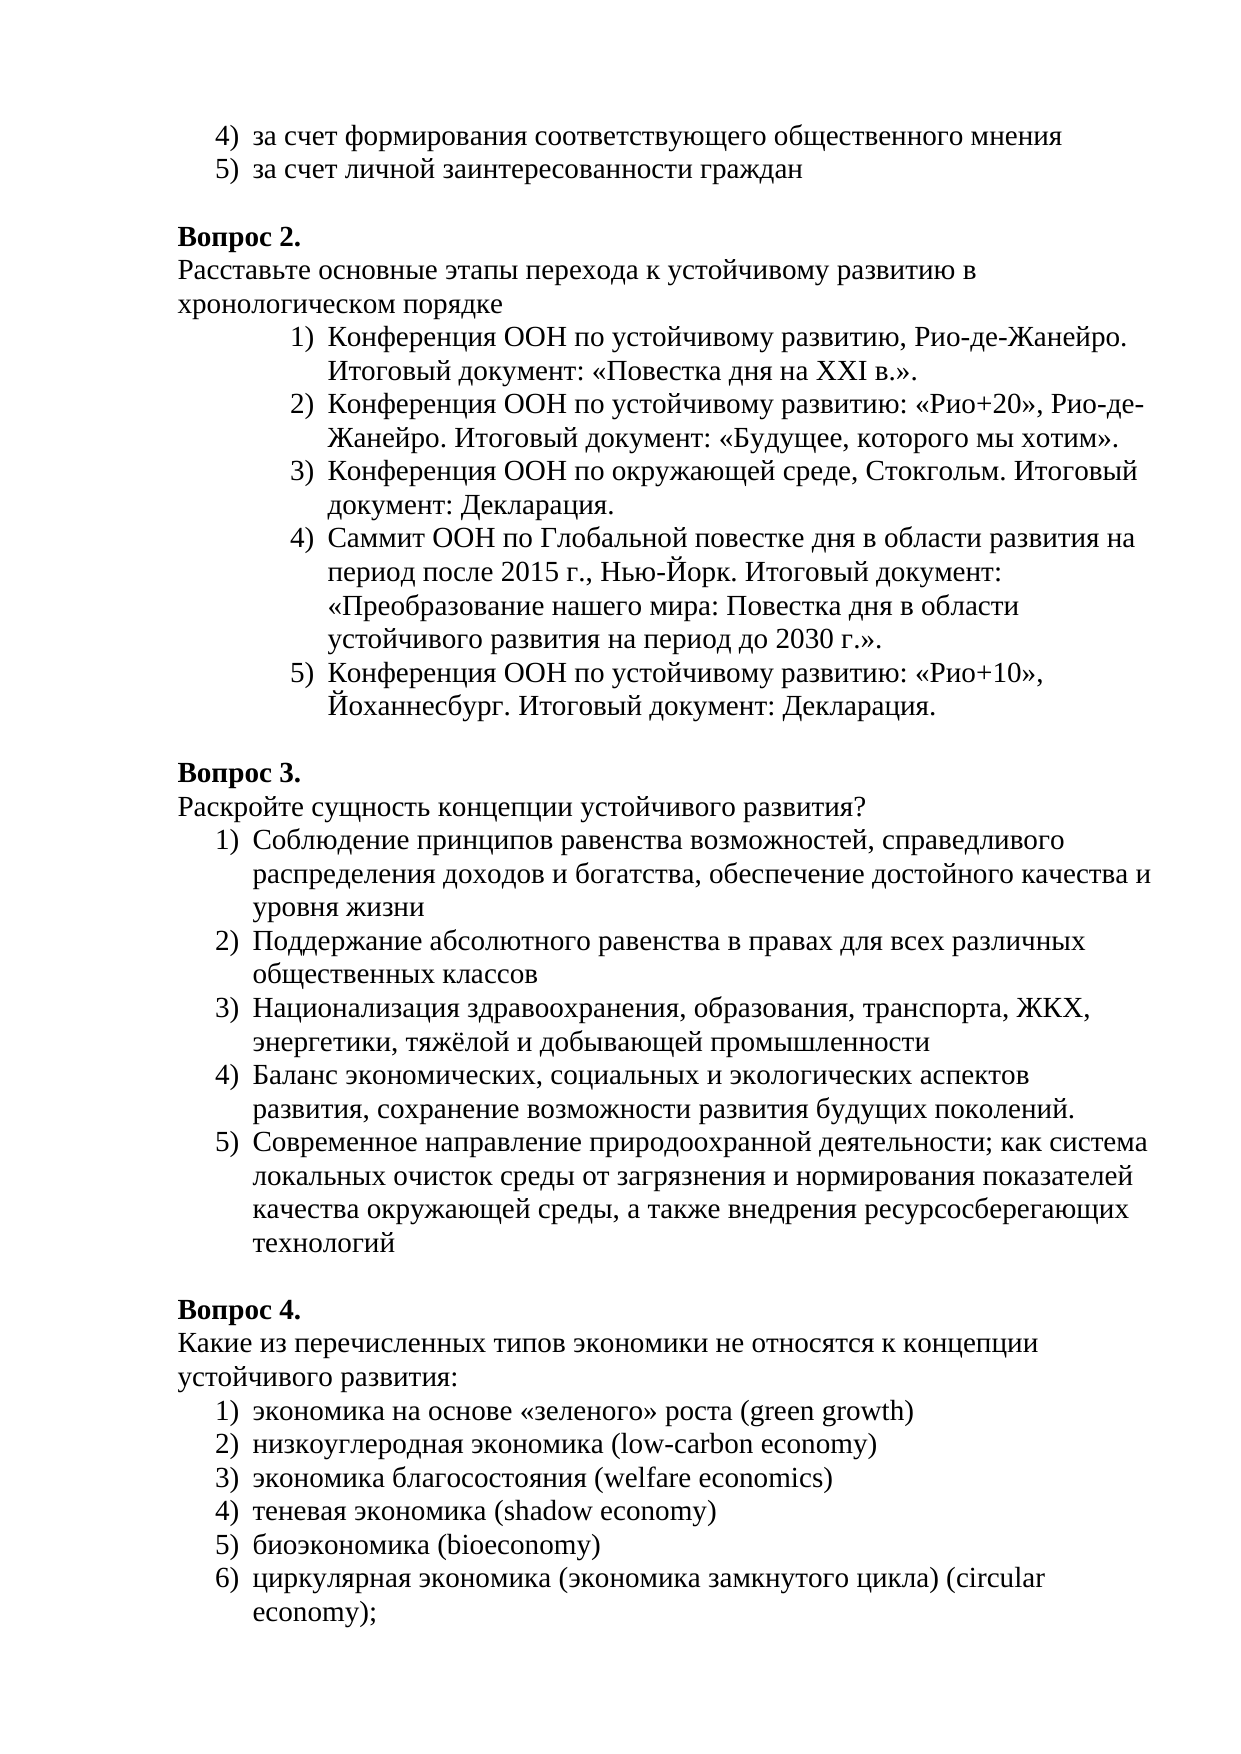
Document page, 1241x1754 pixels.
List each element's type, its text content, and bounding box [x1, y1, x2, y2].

list циркулярная экономика (экономика замкнутого цикла) (circular economy); [215, 1560, 1152, 1627]
list теневая экономика (shadow economy) [215, 1493, 1152, 1527]
list за счет формирования соответствующего общественного мнения [215, 118, 1152, 152]
list Современное направление природоохранной деятельности; как система локальных очисток среды от загрязнения и нормирования показателей качества окружающей среды, а также внедрения ресурсосберегающих технологий [215, 1124, 1152, 1258]
text Раскройте сущность концепции устойчивого развития? [177, 789, 1152, 822]
text Расставьте основные этапы перехода к устойчивому развитию в хронологическом порядке [177, 252, 1152, 319]
list экономика благосостояния (welfare economics) [215, 1460, 1152, 1493]
list Баланс экономических, социальных и экологических аспектов развития, сохранение возможности развития будущих поколений. [215, 1057, 1152, 1124]
list Соблюдение принципов равенства возможностей, справедливого распределения доходов и богатства, обеспечение достойного качества и уровня жизни [215, 822, 1152, 923]
text Вопрос 4. [177, 1292, 1152, 1326]
list за счет личной заинтересованности граждан [215, 152, 1152, 185]
list низкоуглеродная экономика (low-carbon economy) [215, 1426, 1152, 1460]
list Конференция ООН по устойчивому развитию: «Рио+10», Йоханнесбург. Итоговый документ: Декларация. [290, 655, 1152, 722]
list Поддержание абсолютного равенства в правах для всех различных общественных классов [215, 923, 1152, 990]
list Конференция ООН по окружающей среде, Стокгольм. Итоговый документ: Декларация. [290, 453, 1152, 521]
text Вопрос 2. [177, 219, 1152, 252]
text Вопрос 3. [177, 755, 1152, 789]
list Конференция ООН по устойчивому развитию, Рио-де-Жанейро. Итоговый документ: «Повестка дня на XXI в.». [290, 319, 1152, 386]
list Национализация здравоохранения, образования, транспорта, ЖКХ, энергетики, тяжёлой и добывающей промышленности [215, 990, 1152, 1057]
list Саммит ООН по Глобальной повестке дня в области развития на период после 2015 г., Нью-Йорк. Итоговый документ: «Преобразование нашего мира: Повестка дня в области устойчивого развития на период до 2030 г.». [290, 521, 1152, 655]
list Конференция ООН по устойчивому развитию: «Рио+20», Рио-де-Жанейро. Итоговый документ: «Будущее, которого мы хотим». [290, 386, 1152, 453]
list биоэкономика (bioeconomy) [215, 1527, 1152, 1560]
text Какие из перечисленных типов экономики не относятся к концепции устойчивого развития: [177, 1326, 1152, 1393]
list экономика на основе «зеленого» роста (green growth) [215, 1393, 1152, 1426]
